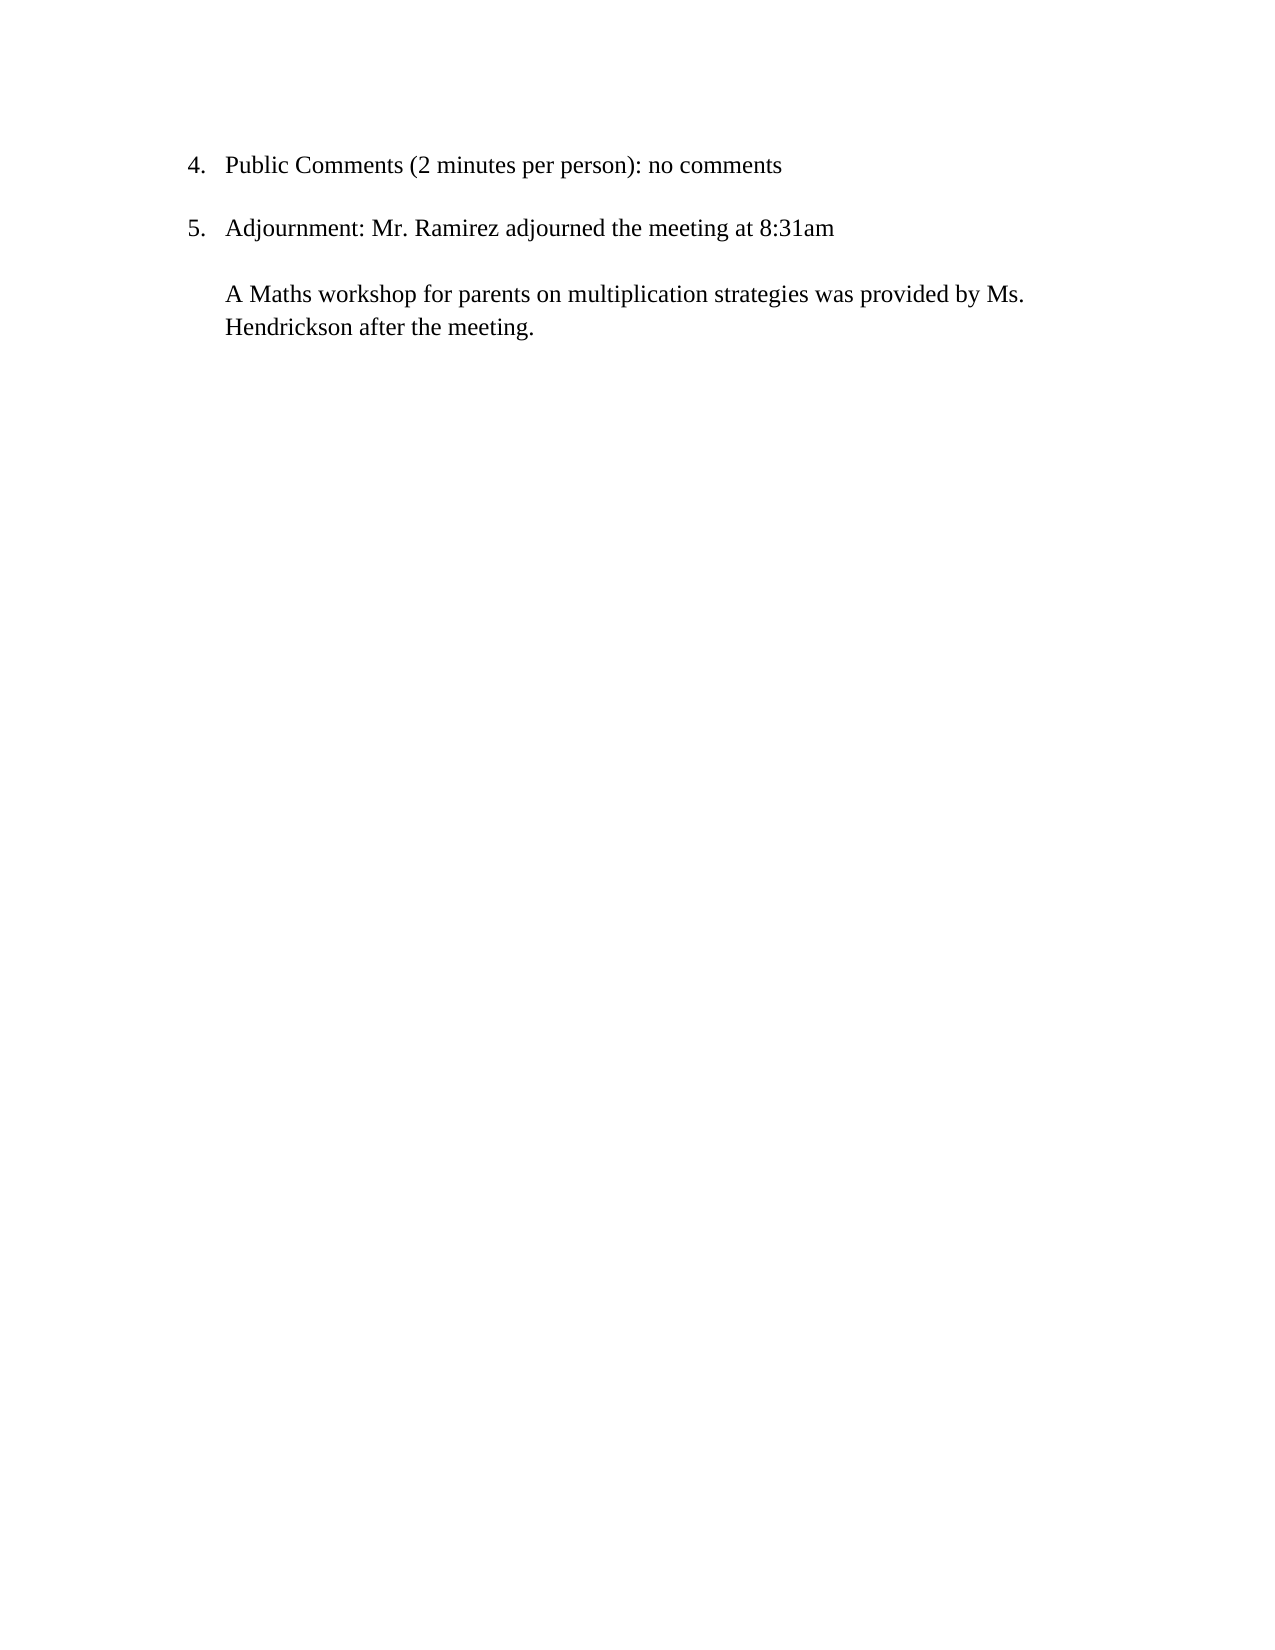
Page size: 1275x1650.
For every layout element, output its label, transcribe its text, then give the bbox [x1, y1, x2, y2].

list Public Comments (2 minutes per person): no comments [187, 150, 1125, 209]
list Adjournment: Mr. Ramirez adjourned the meeting at 8:31am A Maths workshop for parents on multiplication strategies was provided by Ms. Hendrickson after the meeting. [187, 213, 1125, 404]
